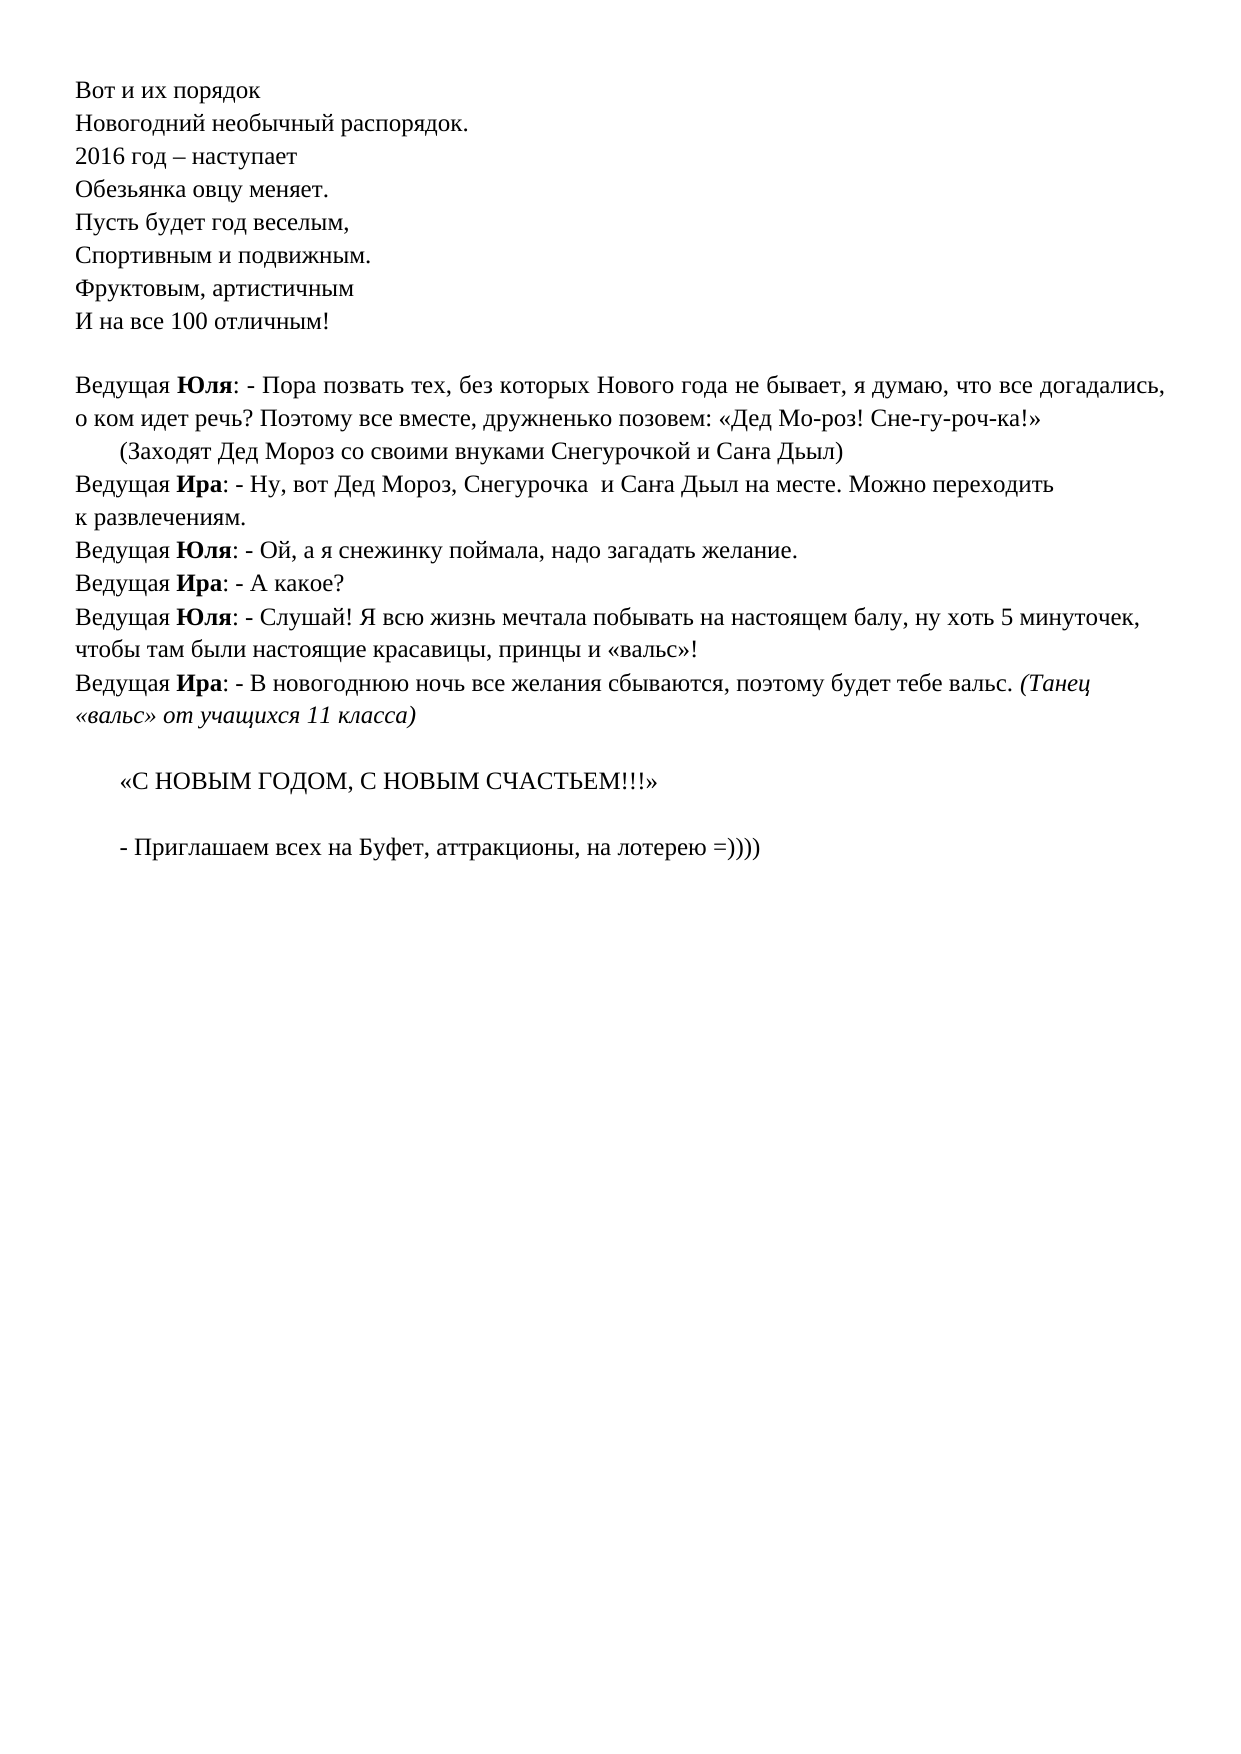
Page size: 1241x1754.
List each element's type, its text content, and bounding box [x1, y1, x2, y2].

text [75, 75, 1165, 335]
text - Приглашаем всех на Буфет, аттракционы, на лотерею =)))) [75, 832, 1165, 861]
text «С НОВЫМ ГОДОМ, С НОВЫМ СЧАСТЬЕМ!!!» [75, 766, 1165, 794]
text (Заходят Дед Мороз со своими внуками Снегурочкой и Саҥа Дьыл) Ведущая Ира: - Ну, вот Дед Мороз, Снегурочка и Саҥа Дьыл на месте. Можно переходить к развлечениям. Ведущая Юля: - Ой, а я снежинку поймала, надо загадать желание. Ведущая Ира: - А какое? Ведущая Юля: - Слушай! Я всю жизнь мечтала побывать на настоящем балу, ну хоть 5 минуточек, чтобы там были настоящие красавицы, принцы и «вальс»! Ведущая Ира: - В новогоднюю ночь все желания сбываются, поэтому будет тебе вальс. (Танец «вальс» от учащихся 11 класса) [75, 436, 1165, 762]
text Ведущая Юля: - Пора позвать тех, без которых Нового года не бывает, я думаю, что все догадались, о ком идет речь? Поэтому все вместе, дружненько позовем: «Дед Мо-роз! Сне-гу-роч-ка!» [75, 370, 1165, 432]
